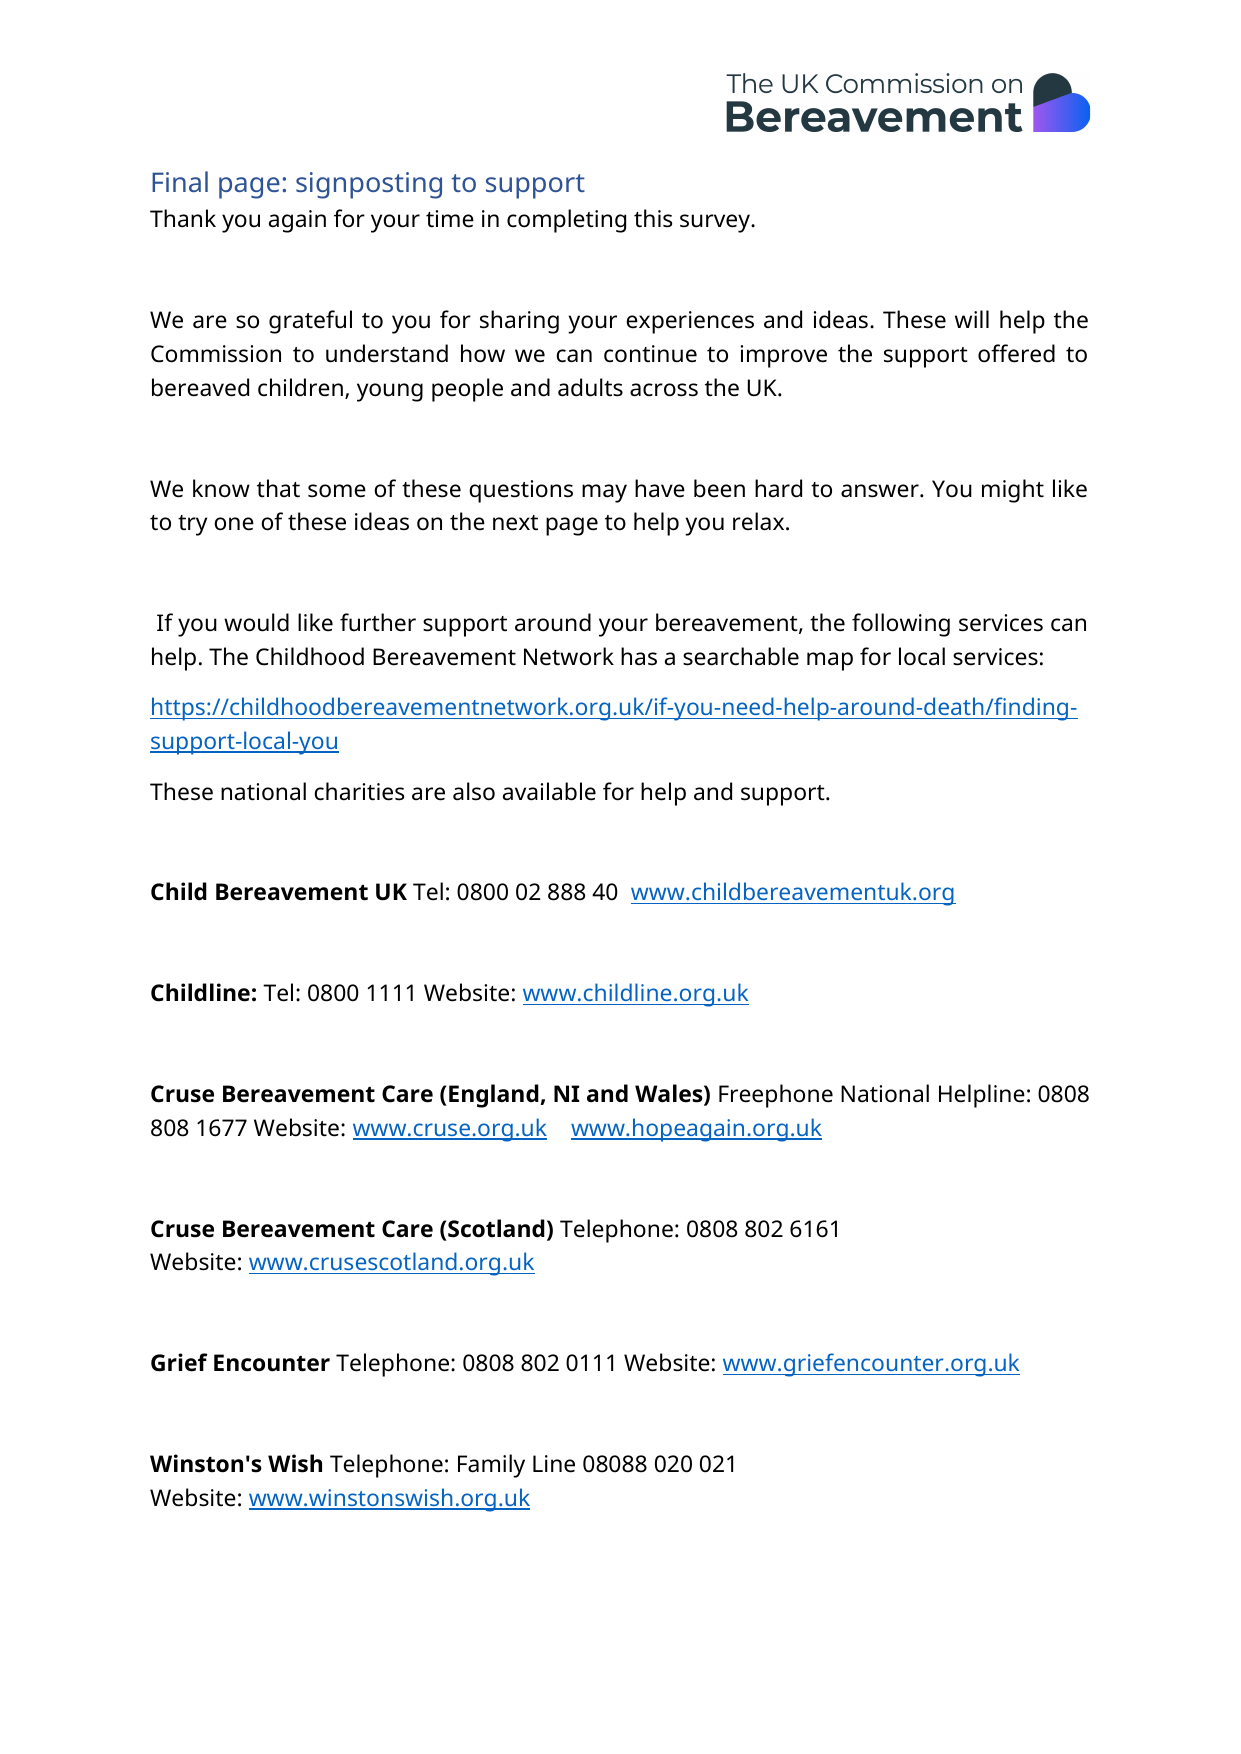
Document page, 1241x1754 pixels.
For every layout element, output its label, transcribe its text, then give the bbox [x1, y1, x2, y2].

subtitle Final page: signposting to support [150, 164, 1090, 201]
text If you would like further support around your bereavement, the following services can help. The Childhood Bereavement Network has a searchable map for local services: [150, 607, 1090, 672]
text https://childhoodbereavementnetwork.org.uk/if-you-need-help-around-death/finding-support-local-you [150, 691, 1090, 756]
text We know that some of these questions may have been hard to answer. You might like to try one of these ideas on the next page to help you relax. [150, 473, 1090, 538]
text Child Bereavement UK Tel: 0800 02 888 40 www.childbereavementuk.org [150, 876, 1090, 908]
text Cruse Bereavement Care (England, NI and Wales) Freephone National Helpline: 0808 808 1677 Website: www.cruse.org.uk www.hopeagain.org.uk [150, 1078, 1090, 1143]
text Childline: Tel: 0800 1111 Website: www.childline.org.uk [150, 977, 1090, 1008]
text These national charities are also available for help and support. [150, 776, 1090, 807]
text Cruse Bereavement Care (Scotland) Telephone: 0808 802 6161 Website: www.crusescotland.org.uk [150, 1213, 1090, 1278]
text We are so grateful to you for sharing your experiences and ideas. These will help the Commission to understand how we can continue to improve the support offered to bereaved children, young people and adults across the UK. [150, 304, 1090, 403]
text Winston's Wish Telephone: Family Line 08088 020 021 Website: www.winstonswish.org.uk [150, 1448, 1090, 1513]
picture [726, 73, 1091, 132]
text Thank you again for your time in completing this survey. [150, 203, 1090, 235]
text Grief Encounter Telephone: 0808 802 0111 Website: www.griefencounter.org.uk [150, 1347, 1090, 1378]
